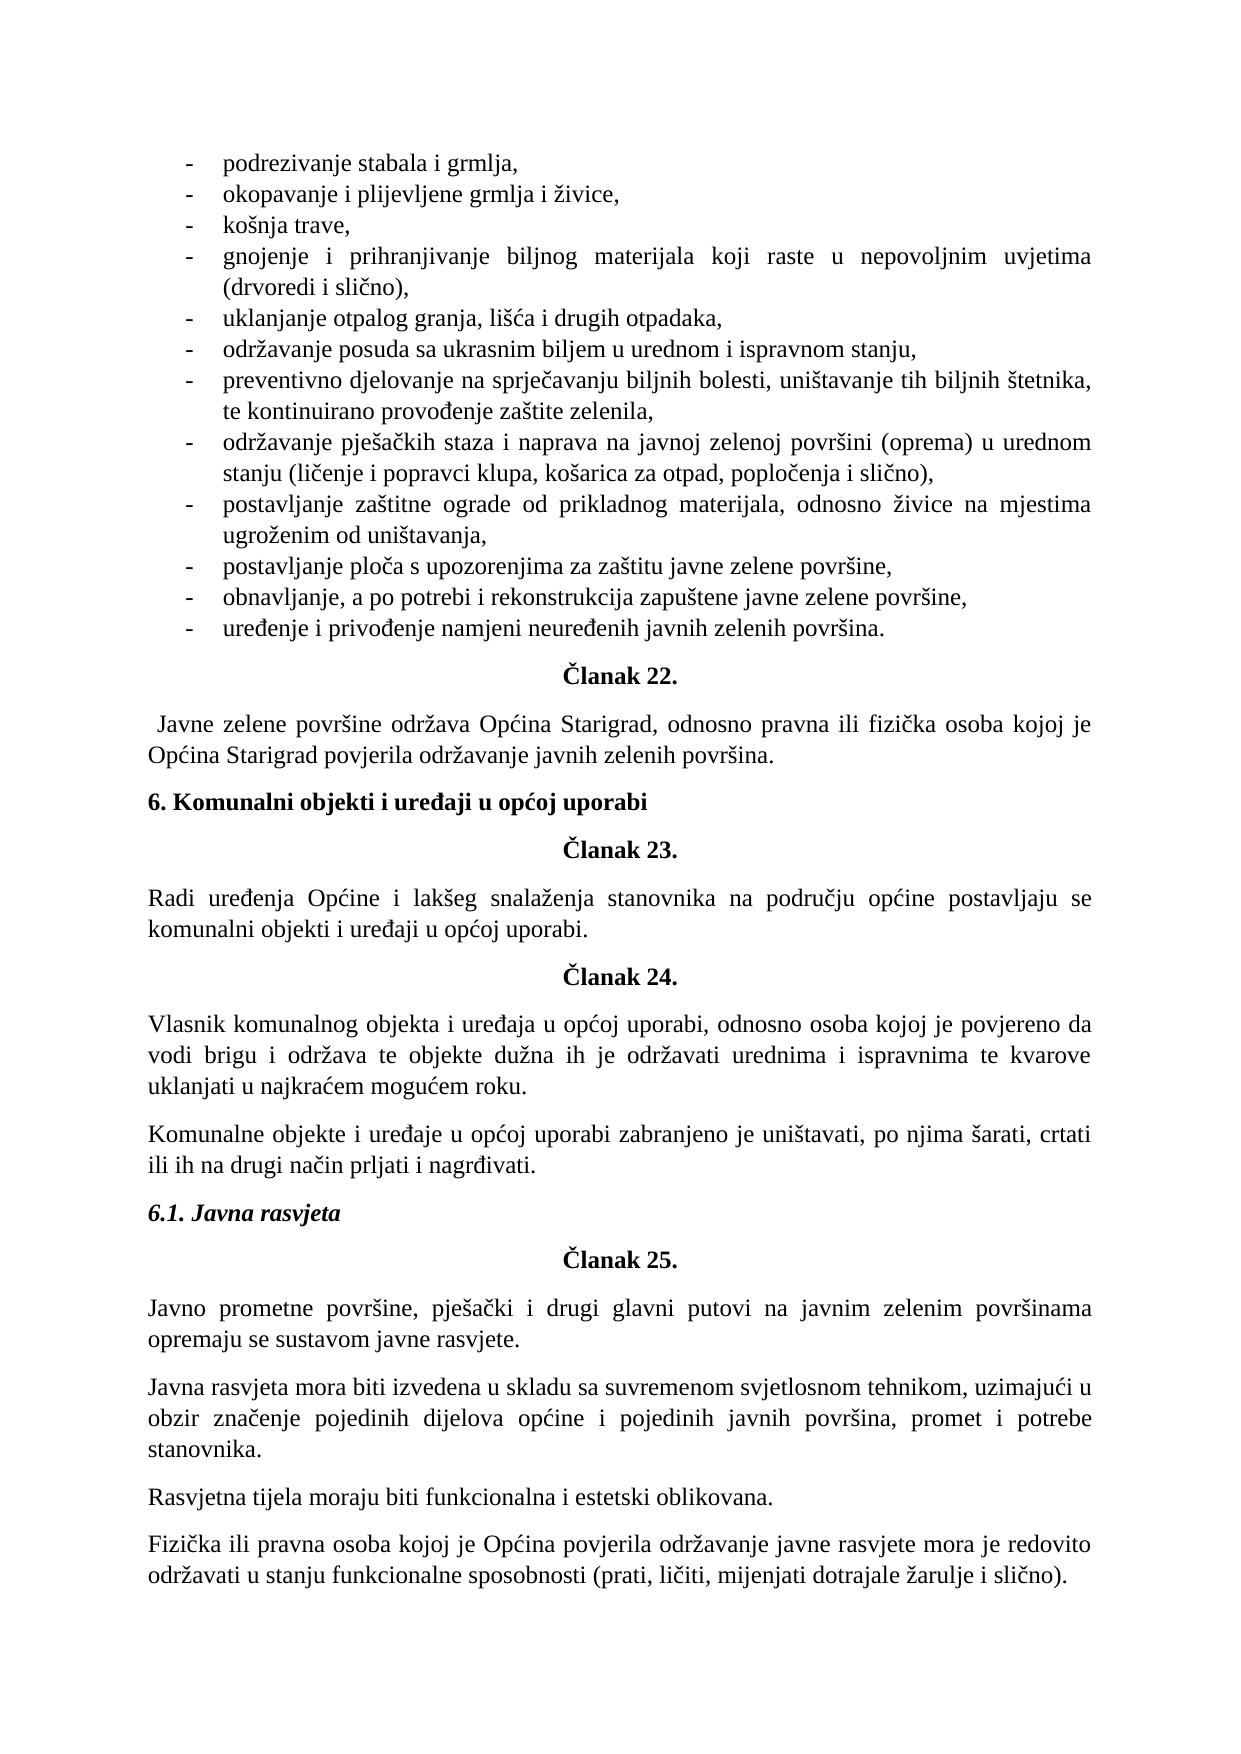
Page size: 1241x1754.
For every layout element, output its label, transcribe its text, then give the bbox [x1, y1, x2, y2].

list gnojenje i prihranjivanje biljnog materijala koji raste u nepovoljnim uvjetima (drvoredi i slično), [185, 241, 1093, 301]
text Rasvjetna tijela moraju biti funkcionalna i estetski oblikovana. [148, 1482, 1093, 1511]
list održavanje pješačkih staza i naprava na javnoj zelenoj površini (oprema) u urednom stanju (ličenje i popravci klupa, košarica za otpad, popločenja i slično), [185, 427, 1093, 487]
text Članak 25. [148, 1246, 1093, 1274]
list uređenje i privođenje namjeni neuređenih javnih zelenih površina. [185, 613, 1093, 642]
list košnja trave, [185, 210, 1093, 238]
list postavljanje zaštitne ograde od prikladnog materijala, odnosno živice na mjestima ugroženim od uništavanja, [185, 489, 1093, 549]
list uklanjanje otpalog granja, lišća i drugih otpadaka, [185, 303, 1093, 332]
list okopavanje i plijevljene grmlja i živice, [185, 179, 1093, 207]
text Komunalne objekte i uređaje u općoj uporabi zabranjeno je uništavati, po njima šarati, crtati ili ih na drugi način prljati i nagrđivati. [148, 1119, 1093, 1179]
text 6.1. Javna rasvjeta [148, 1198, 1093, 1227]
list podrezivanje stabala i grmlja, [185, 148, 1093, 176]
list postavljanje ploča s upozorenjima za zaštitu javne zelene površine, [185, 551, 1093, 580]
text Vlasnik komunalnog objekta i uređaja u općoj uporabi, odnosno osoba kojoj je povjereno da vodi brigu i održava te objekte dužna ih je održavati urednima i ispravnima te kvarove uklanjati u najkraćem mogućem roku. [148, 1009, 1093, 1100]
text Članak 23. [148, 835, 1093, 864]
text Javne zelene površine održava Općina Starigrad, odnosno pravna ili fizička osoba kojoj je Općina Starigrad povjerila održavanje javnih zelenih površina. [148, 709, 1093, 768]
text Javno prometne površine, pješački i drugi glavni putovi na javnim zelenim površinama opremaju se sustavom javne rasvjete. [148, 1293, 1093, 1353]
text Članak 22. [148, 661, 1093, 690]
text Radi uređenja Općine i lakšeg snalaženja stanovnika na području općine postavljaju se komunalni objekti i uređaji u općoj uporabi. [148, 883, 1093, 943]
text Fizička ili pravna osoba kojoj je Općina povjerila održavanje javne rasvjete mora je redovito održavati u stanju funkcionalne sposobnosti (prati, ličiti, mijenjati dotrajale žarulje i slično). [148, 1529, 1093, 1589]
text 6. Komunalni objekti i uređaji u općoj uporabi [148, 787, 1093, 816]
list održavanje posuda sa ukrasnim biljem u urednom i ispravnom stanju, [185, 334, 1093, 363]
list obnavljanje, a po potrebi i rekonstrukcija zapuštene javne zelene površine, [185, 582, 1093, 611]
text Članak 24. [148, 962, 1093, 990]
text Javna rasvjeta mora biti izvedena u skladu sa suvremenom svjetlosnom tehnikom, uzimajući u obzir značenje pojedinih dijelova općine i pojedinih javnih površina, promet i potrebe stanovnika. [148, 1372, 1093, 1463]
list preventivno djelovanje na sprječavanju biljnih bolesti, uništavanje tih biljnih štetnika, te kontinuirano provođenje zaštite zelenila, [185, 365, 1093, 425]
